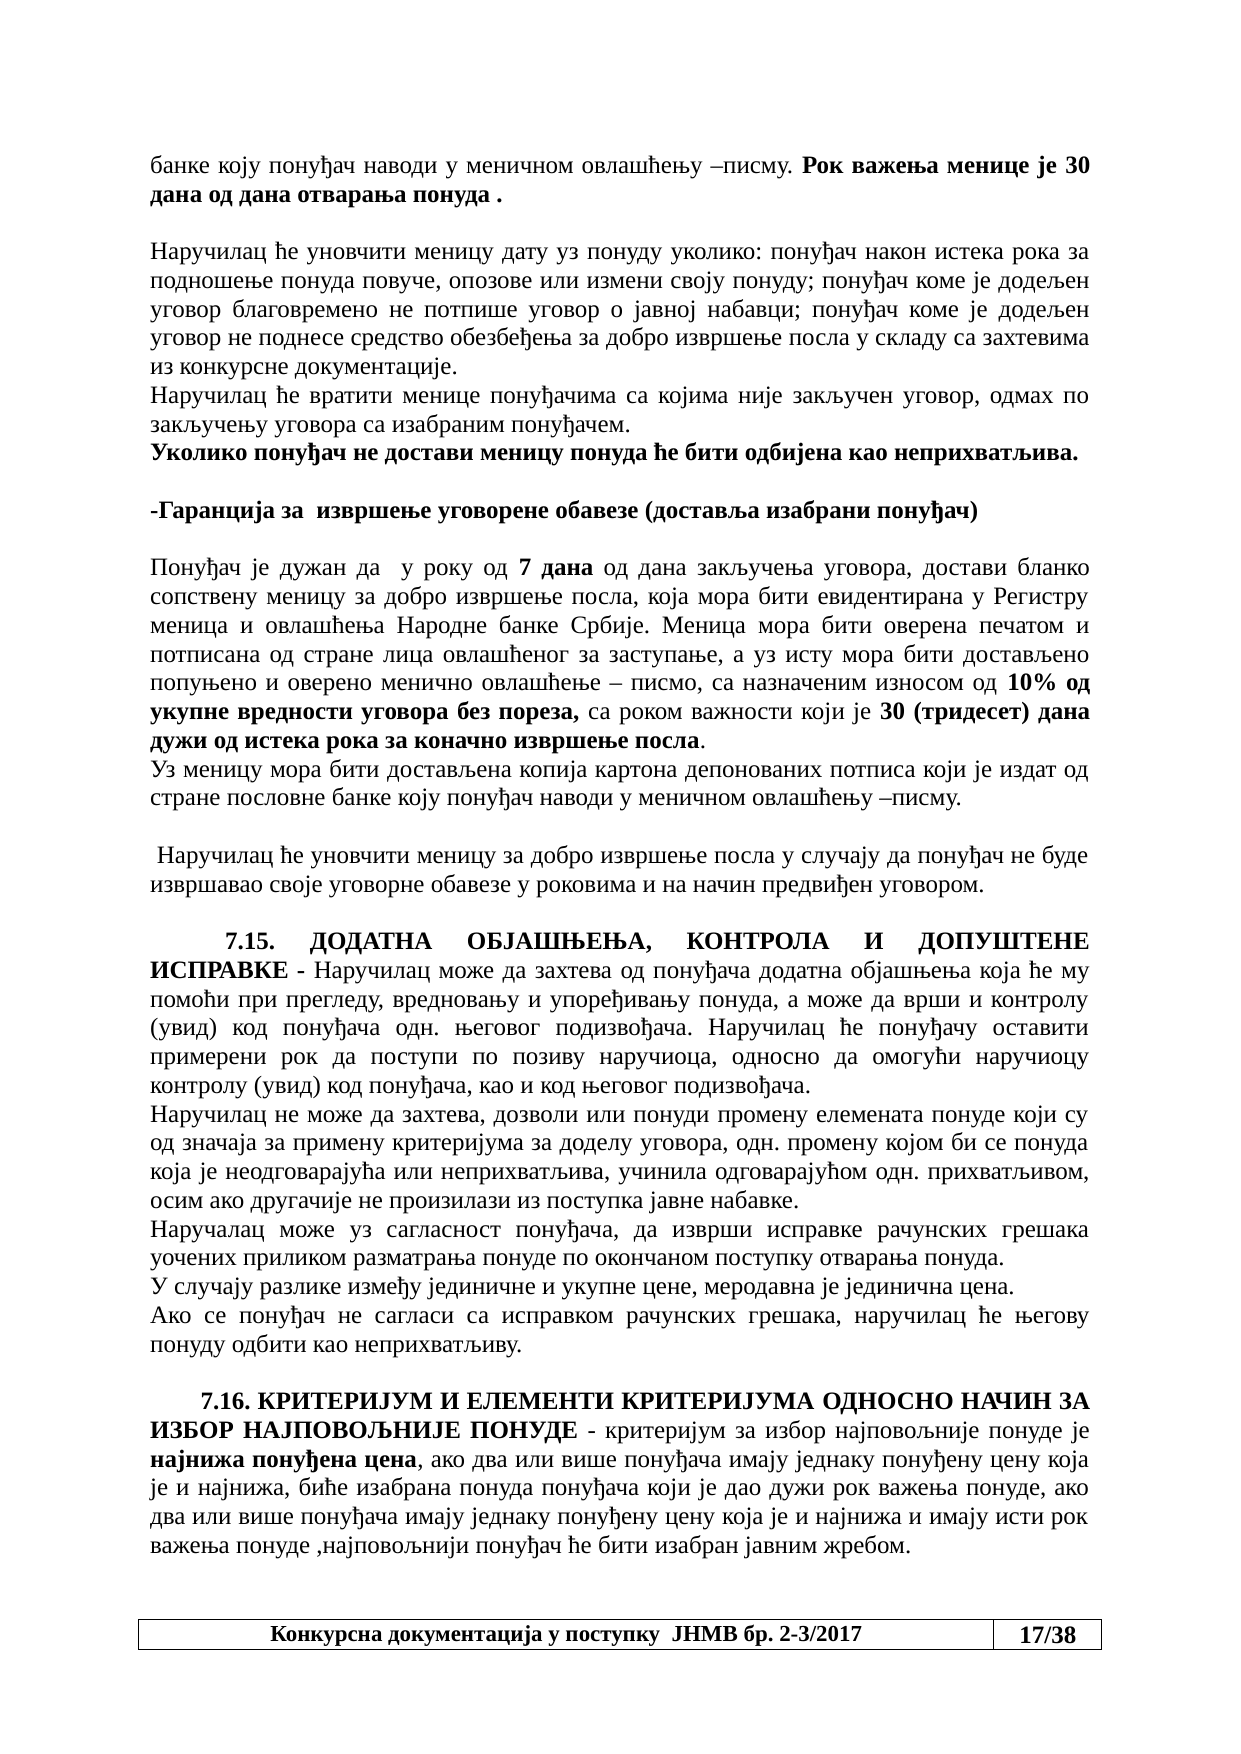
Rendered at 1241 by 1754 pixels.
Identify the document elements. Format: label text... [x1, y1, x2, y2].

text Наручалац може уз сагласност понуђача, да изврши исправке рачунских грешака уочених приликом разматрања понуде по окончаном поступку отварања понуда. [150, 1214, 1090, 1271]
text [150, 150, 1090, 207]
text Уколико понуђач не достави меницу понуда ће бити одбијена као неприхватљива. [150, 437, 1090, 466]
text 7.16. КРИТЕРИЈУМ И ЕЛЕМЕНТИ КРИТЕРИЈУМА ОДНОСНО НАЧИН ЗА ИЗБОР НАЈПОВОЉНИЈЕ ПОНУДЕ - критеријум за избор најповољније понуде је најнижа понуђена цена, ако два или више понуђача имају једнаку понуђену цену која је и најнижа, биће изабрана понуда понуђача који је дао дужи рок важења понуде, ако два или више понуђача имају једнаку понуђену цену која је и најнижа и имају исти рок важења понуде ,најповољнији понуђач ће бити изабран јавним жребом. [150, 1386, 1090, 1559]
text Ако се понуђач не сагласи са исправком рачунских грешака, наручилац ће његову понуду одбити као неприхватљиву. [150, 1300, 1090, 1357]
text -Гаранција за извршење уговорене обавезе (доставља изабрани понуђач) [150, 495, 1090, 524]
text Наручилац не може да захтева, дозволи или понуди промену елемената понуде који су од значаја за примену критеријума за доделу уговора, одн. промену којом би се понуда која је неодговарајућа или неприхватљива, учинила одговарајућом одн. прихватљивом, осим ако другачије не произилази из поступка јавне набавке. [150, 1099, 1090, 1214]
text Понуђач је дужан да у року од 7 дана од дана закључења уговора, достави бланко сопствену меницу за добро извршење посла, која мора бити евидентирана у Регистру меница и овлашћења Народне банке Србије. Меница мора бити оверена печатом и потписана од стране лица овлашћеног за заступање, а уз исту мора бити достављено попуњено и оверено менично овлашћење – писмо, са назначеним износом од 10% од укупне вредности уговора без пореза, са роком важности који је 30 (тридесет) дана дужи од истека рока за коначно извршење посла. [150, 552, 1090, 754]
text У случају разлике између јединичне и укупне цене, меродавна је јединична цена. [150, 1271, 1090, 1300]
text Наручилац ће вратити менице понуђачима са којима није закључен уговор, одмах по закључењу уговора са изабраним понуђачем. [150, 380, 1090, 437]
text 7.15. ДОДАТНА ОБЈАШЊЕЊА, КОНТРОЛА И ДОПУШТЕНЕ ИСПРАВКЕ - Наручилац може да захтева од понуђача додатна објашњења која ће му помоћи при прегледу, вредновању и упоређивању понуда, а може да врши и контролу (увид) код понуђача одн. његовог подизвођача. Наручилац ће понуђачу оставити примерени рок да поступи по позиву наручиоца, односно да омогући наручиоцу контролу (увид) код понуђача, као и код његовог подизвођача. [150, 926, 1090, 1099]
text Наручилац ће уновчити меницу дату уз понуду уколико: понуђач након истека рока за подношење понуда повуче, опозове или измени своју понуду; понуђач коме је додељен уговор благовремено не потпише уговор о јавној набавци; понуђач коме је додељен уговор не поднесе средство обезбеђења за добро извршење посла у складу са захтевима из конкурсне документације. [150, 236, 1090, 380]
text Уз меницу мора бити достављена копија картона депонованих потписа који је издат од стране пословне банке коју понуђач наводи у меничном овлашћењу –писму. [150, 754, 1090, 811]
text Наручилац ће уновчити меницу за добро извршење посла у случају да понуђач не буде извршавао своје уговорне обавезе у роковима и на начин предвиђен уговором. [150, 840, 1090, 897]
